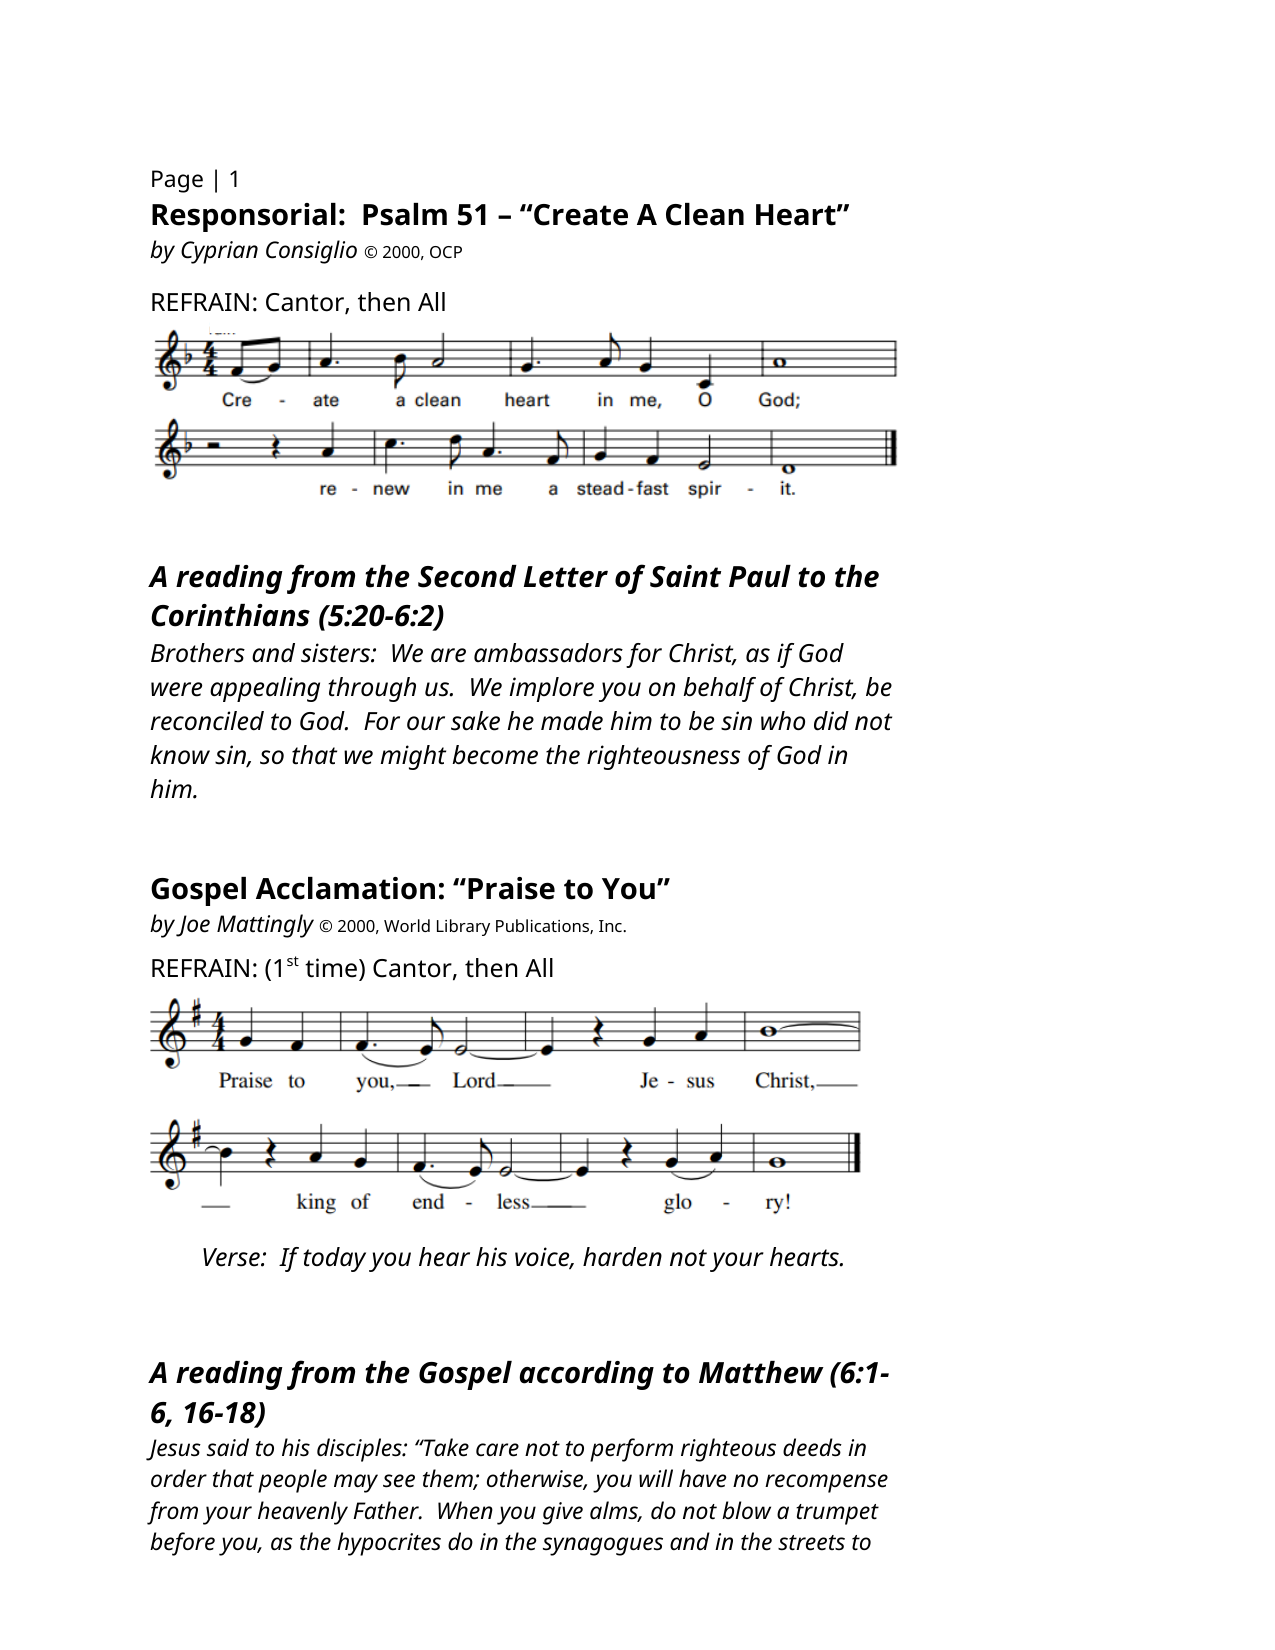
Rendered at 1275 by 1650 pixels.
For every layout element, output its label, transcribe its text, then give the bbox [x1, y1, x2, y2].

text by Cyprian Consiglio © 2000, OCP [150, 234, 900, 265]
text Verse: If today you hear his voice, harden not your hearts. [150, 1239, 900, 1273]
text REFRAIN: Cantor, then All [150, 285, 900, 319]
text Page | 1 [150, 163, 900, 194]
text Responsorial: Psalm 51 – “Create A Clean Heart” [150, 194, 900, 234]
text Brothers and sisters: We are ambassadors for Christ, as if God were appealing through us. We implore you on behalf of Christ, be reconciled to God. For our sake he made him to be sin who did not know sin, so that we might become the righteousness of God in him. [150, 635, 900, 806]
text REFRAIN: (1st time) Cantor, then All [150, 950, 900, 984]
text A reading from the Gospel according to Matthew (6:1-6, 16-18) [150, 1353, 900, 1432]
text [150, 1432, 900, 1557]
text A reading from the Second Letter of Saint Paul to the Corinthians (5:20-6:2) [150, 556, 900, 635]
picture [150, 319, 901, 500]
text Gospel Acclamation: “Praise to You” [150, 868, 900, 908]
text by Joe Mattingly © 2000, World Library Publications, Inc. [150, 908, 900, 939]
picture [150, 995, 864, 1222]
